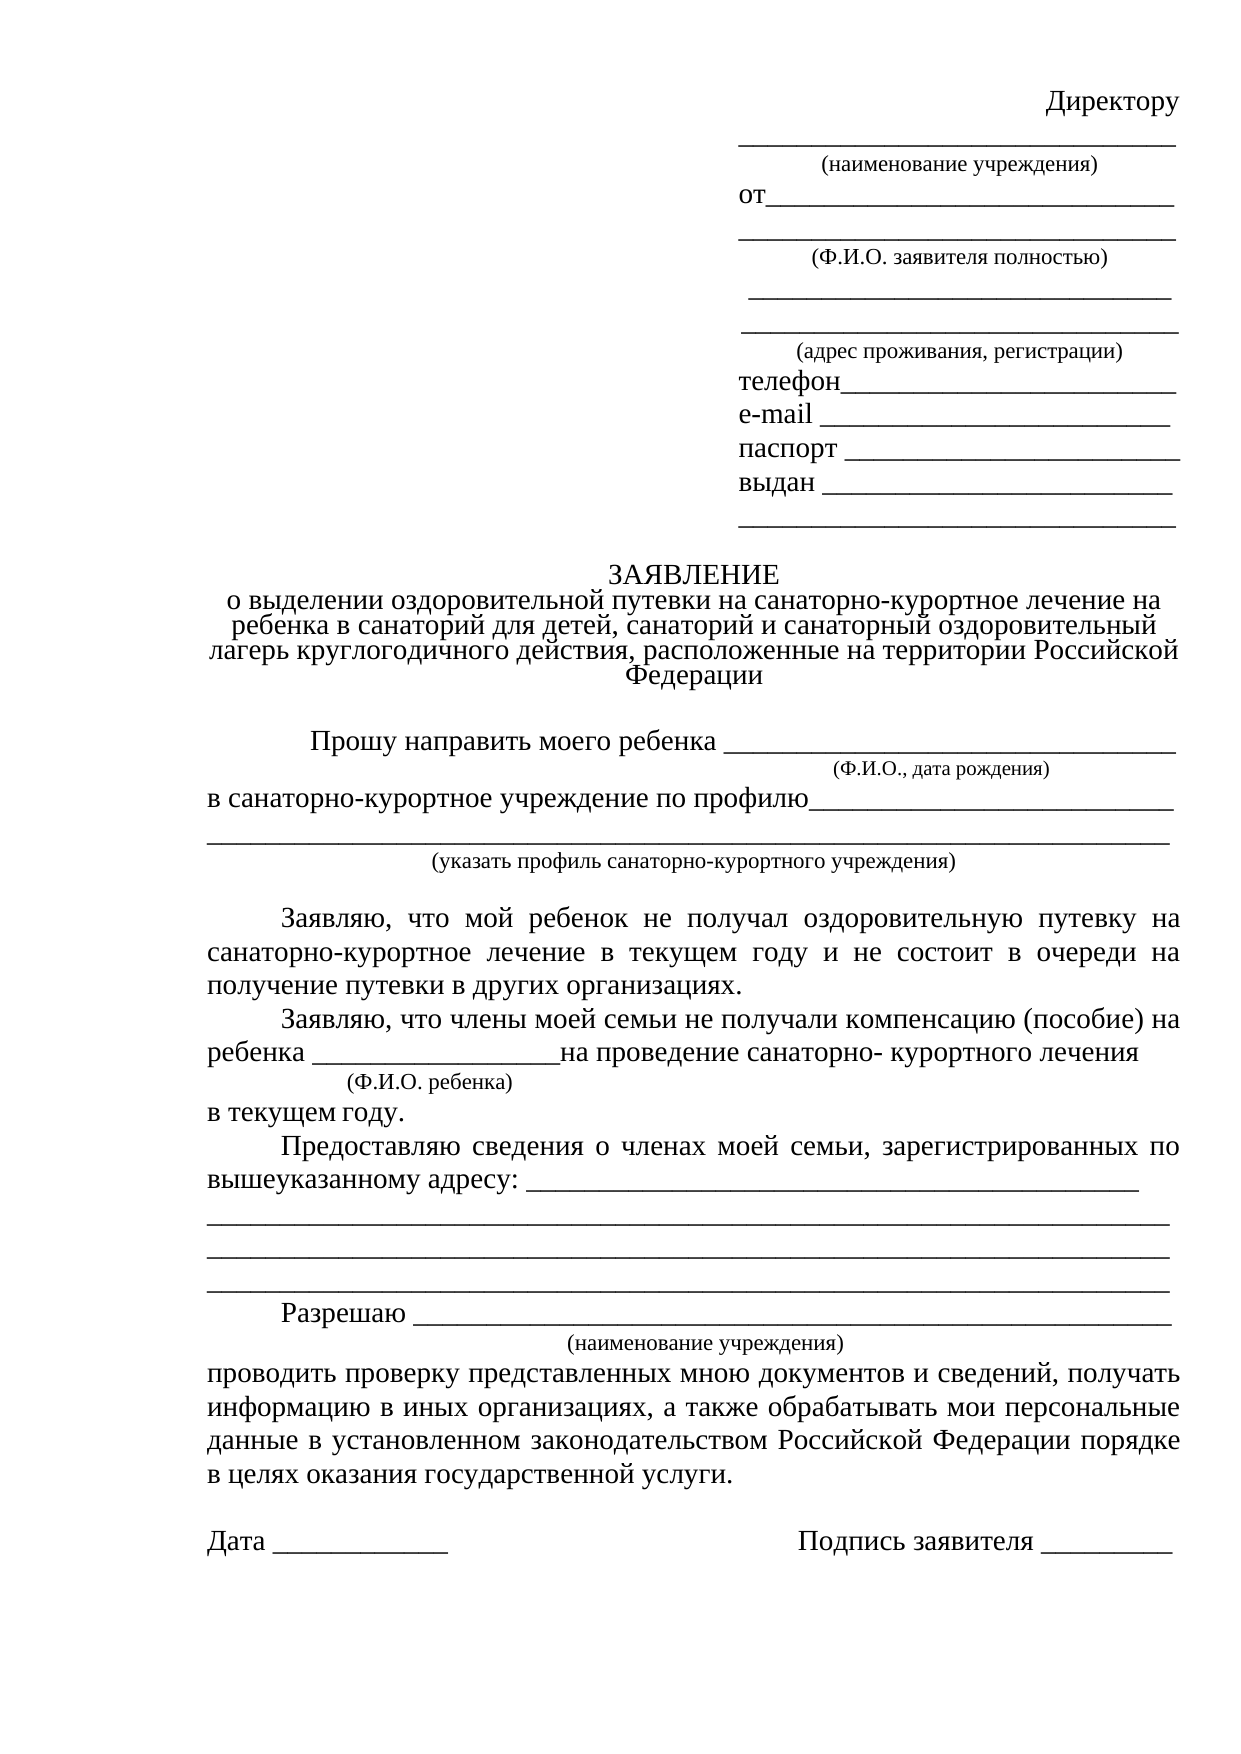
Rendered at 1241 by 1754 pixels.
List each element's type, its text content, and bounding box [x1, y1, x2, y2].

text (Ф.И.О. заявителя полностью) _____________________________ [738, 243, 1181, 303]
text (адрес проживания, регистрации) [738, 337, 1181, 363]
text телефон_______________________ [738, 363, 1181, 397]
text Дата ____________ Подпись заявителя _________ [207, 1523, 1181, 1557]
text в санаторно-курортное учреждение по профилю_________________________ [207, 780, 1181, 814]
text __________________________________________________________________ [207, 1262, 1181, 1296]
text (Ф.И.О., дата рождения) [207, 756, 1181, 780]
text (указать профиль санаторно-курортного учреждения) [207, 847, 1181, 874]
text ЗАЯВЛЕНИЕ [207, 564, 1181, 589]
text ______________________________ [738, 303, 1181, 337]
text Заявляю, что мой ребенок не получал оздоровительную путевку на санаторно-курортное лечение в текущем году и не состоит в очереди на получение путевки в других организациях. [207, 900, 1181, 1001]
text __________________________________________________________________ [207, 814, 1181, 847]
text Заявляю, что члены моей семьи не получали компенсацию (пособие) на ребенка _________________на проведение санаторно- курортного лечения [207, 1001, 1181, 1068]
text (Ф.И.О. ребенка) [207, 1068, 1181, 1094]
text Разрешаю ____________________________________________________ [207, 1296, 1181, 1329]
text __________________________________________________________________ [207, 1228, 1181, 1262]
text (наименование учреждения) [207, 1329, 1181, 1355]
text Прошу направить моего ребенка _______________________________ [207, 723, 1181, 756]
text ______________________________ [738, 497, 1181, 531]
text в текущем году. [207, 1094, 1181, 1128]
text выдан ________________________ [738, 464, 1181, 497]
text паспорт _______________________ [738, 430, 1181, 464]
text (наименование учреждения) [738, 150, 1181, 176]
text __________________________________________________________________ [207, 1195, 1181, 1228]
text Предоставляю сведения о членах моей семьи, зарегистрированных по вышеуказанному адресу: __________________________________________ [207, 1128, 1181, 1195]
text от____________________________ ______________________________ [738, 176, 1181, 243]
text о выделении оздоровительной путевки на санаторно-курортное лечение на ребенка в санаторий для детей, санаторий и санаторный оздоровительный лагерь круглогодичного действия, расположенные на территории Российской Федерации [207, 589, 1181, 689]
text e-mail ________________________ [738, 397, 1181, 430]
text проводить проверку представленных мною документов и сведений, получать информацию в иных организациях, а также обрабатывать мои персональные данные в установленном законодательством Российской Федерации порядке в целях оказания государственной услуги. [207, 1355, 1181, 1489]
text Директору ______________________________ [738, 83, 1181, 150]
